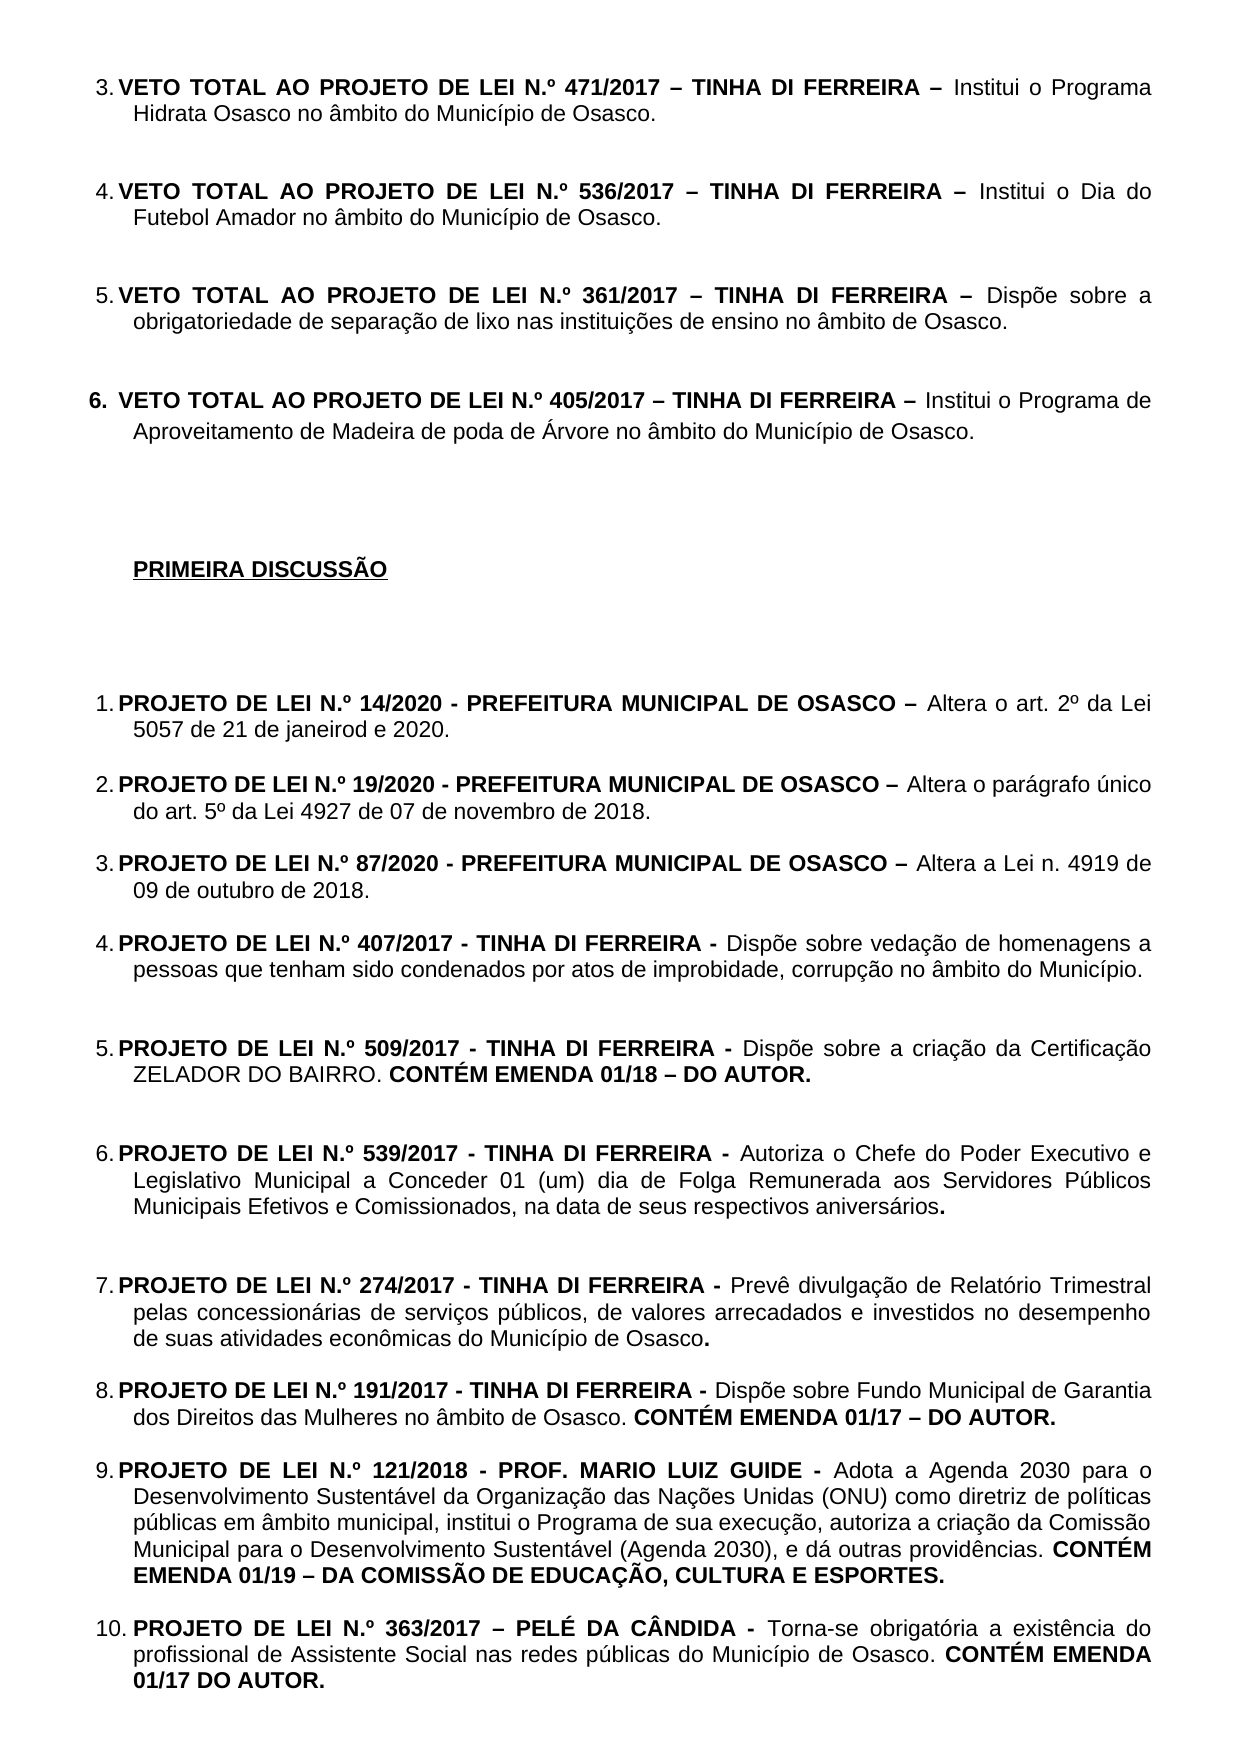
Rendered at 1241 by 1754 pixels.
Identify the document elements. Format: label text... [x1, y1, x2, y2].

list VETO TOTAL AO PROJETO DE LEI N.º 405/2017 – TINHA DI FERREIRA – Institui o Programa de Aproveitamento de Madeira de poda de Árvore no âmbito do Município de Osasco. [88, 387, 1152, 444]
list PROJETO DE LEI N.º 19/2020 - PREFEITURA MUNICIPAL DE OSASCO – Altera o parágrafo único do art. 5º da Lei 4927 de 07 de novembro de 2018. [95, 771, 1152, 824]
list PROJETO DE LEI N.º 191/2017 - TINHA DI FERREIRA - Dispõe sobre Fundo Municipal de Garantia dos Direitos das Mulheres no âmbito de Osasco. CONTÉM EMENDA 01/17 – DO AUTOR. [95, 1377, 1152, 1430]
list PROJETO DE LEI N.º 539/2017 - TINHA DI FERREIRA - Autoriza o Chefe do Poder Executivo e Legislativo Municipal a Conceder 01 (um) dia de Folga Remunerada aos Servidores Públicos Municipais Efetivos e Comissionados, na data de seus respectivos aniversários. [95, 1140, 1152, 1219]
list PROJETO DE LEI N.º 274/2017 - TINHA DI FERREIRA - Prevê divulgação de Relatório Trimestral pelas concessionárias de serviços públicos, de valores arrecadados e investidos no desempenho de suas atividades econômicas do Município de Osasco. [95, 1272, 1152, 1351]
list VETO TOTAL AO PROJETO DE LEI N.º 536/2017 – TINHA DI FERREIRA – Institui o Dia do Futebol Amador no âmbito do Município de Osasco. [95, 178, 1152, 231]
list VETO TOTAL AO PROJETO DE LEI N.º 361/2017 – TINHA DI FERREIRA – Dispõe sobre a obrigatoriedade de separação de lixo nas instituições de ensino no âmbito de Osasco. [95, 282, 1152, 335]
list PROJETO DE LEI N.º 363/2017 – PELÉ DA CÂNDIDA - Torna-se obrigatória a existência do profissional de Assistente Social nas redes públicas do Município de Osasco. CONTÉM EMENDA 01/17 DO AUTOR. [95, 1615, 1152, 1694]
list PROJETO DE LEI N.º 14/2020 - PREFEITURA MUNICIPAL DE OSASCO – Altera o art. 2º da Lei 5057 de 21 de janeirod e 2020. [95, 690, 1152, 743]
text PRIMEIRA DISCUSSÃO [88, 556, 1152, 582]
list PROJETO DE LEI N.º 407/2017 - TINHA DI FERREIRA - Dispõe sobre vedação de homenagens a pessoas que tenham sido condenados por atos de improbidade, corrupção no âmbito do Município. [95, 929, 1152, 982]
list PROJETO DE LEI N.º 121/2018 - PROF. MARIO LUIZ GUIDE - Adota a Agenda 2030 para o Desenvolvimento Sustentável da Organização das Nações Unidas (ONU) como diretriz de políticas públicas em âmbito municipal, institui o Programa de sua execução, autoriza a criação da Comissão Municipal para o Desenvolvimento Sustentável (Agenda 2030), e dá outras providências. CONTÉM EMENDA 01/19 – DA COMISSÃO DE EDUCAÇÃO, CULTURA E ESPORTES. [95, 1457, 1152, 1588]
list VETO TOTAL AO PROJETO DE LEI N.º 471/2017 – TINHA DI FERREIRA – Institui o Programa Hidrata Osasco no âmbito do Município de Osasco. [95, 74, 1152, 127]
list PROJETO DE LEI N.º 87/2020 - PREFEITURA MUNICIPAL DE OSASCO – Altera a Lei n. 4919 de 09 de outubro de 2018. [95, 850, 1152, 903]
list PROJETO DE LEI N.º 509/2017 - TINHA DI FERREIRA - Dispõe sobre a criação da Certificação ZELADOR DO BAIRRO. CONTÉM EMENDA 01/18 – DO AUTOR. [95, 1035, 1152, 1088]
